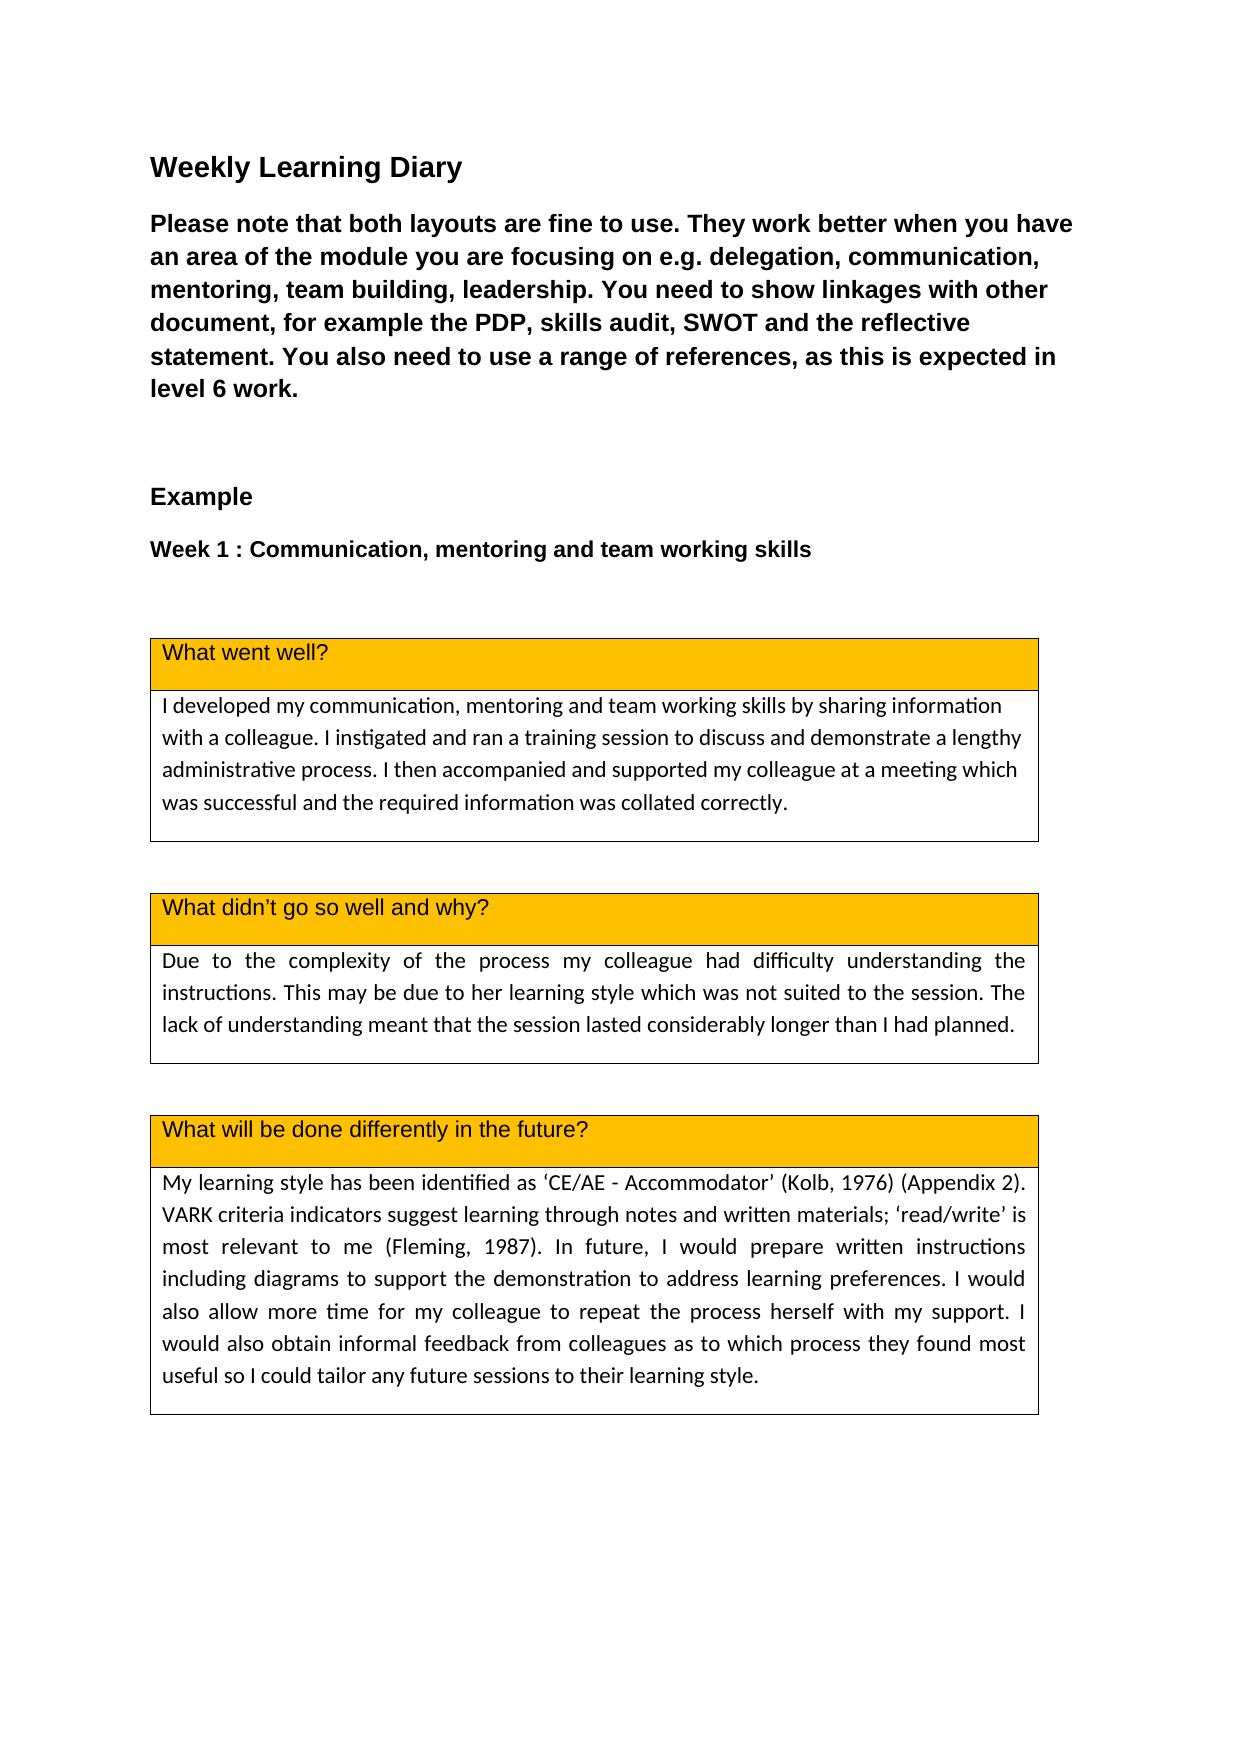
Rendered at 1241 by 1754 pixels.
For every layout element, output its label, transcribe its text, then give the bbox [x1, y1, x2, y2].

table_header What will be done differently in the future? [151, 1116, 1038, 1167]
text Example [150, 482, 1090, 511]
table_cell I developed my communication, mentoring and team working skills by sharing information with a colleague. I instigated and ran a training session to discuss and demonstrate a lengthy administrative process. I then accompanied and supported my colleague at a meeting which was successful and the required information was collated correctly. [151, 691, 1038, 841]
table_cell Due to the complexity of the process my colleague had difficulty understanding the instructions. This may be due to her learning style which was not suited to the session. The lack of understanding meant that the session lasted considerably longer than I had planned. [151, 946, 1038, 1063]
text Week 1 : Communication, mentoring and team working skills [150, 536, 1090, 562]
table_cell My learning style has been identified as ‘CE/AE - Accommodator’ (Kolb, 1976) (Appendix 2). VARK criteria indicators suggest learning through notes and written materials; ‘read/write’ is most relevant to me (Fleming, 1987). In future, I would prepare written instructions including diagrams to support the demonstration to address learning preferences. I would also allow more time for my colleague to repeat the process herself with my support. I would also obtain informal feedback from colleagues as to which process they found most useful so I could tailor any future sessions to their learning style. [151, 1168, 1038, 1414]
text Please note that both layouts are fine to use. They work better when you have an area of the module you are focusing on e.g. delegation, communication, mentoring, team building, leadership. You need to show linkages with other document, for example the PDP, skills audit, SWOT and the reflective statement. You also need to use a range of references, as this is expected in level 6 work. [150, 209, 1090, 403]
table_header What went well? [151, 639, 1038, 690]
text Weekly Learning Diary [150, 150, 1090, 183]
table_header What didn’t go so well and why? [151, 894, 1038, 945]
